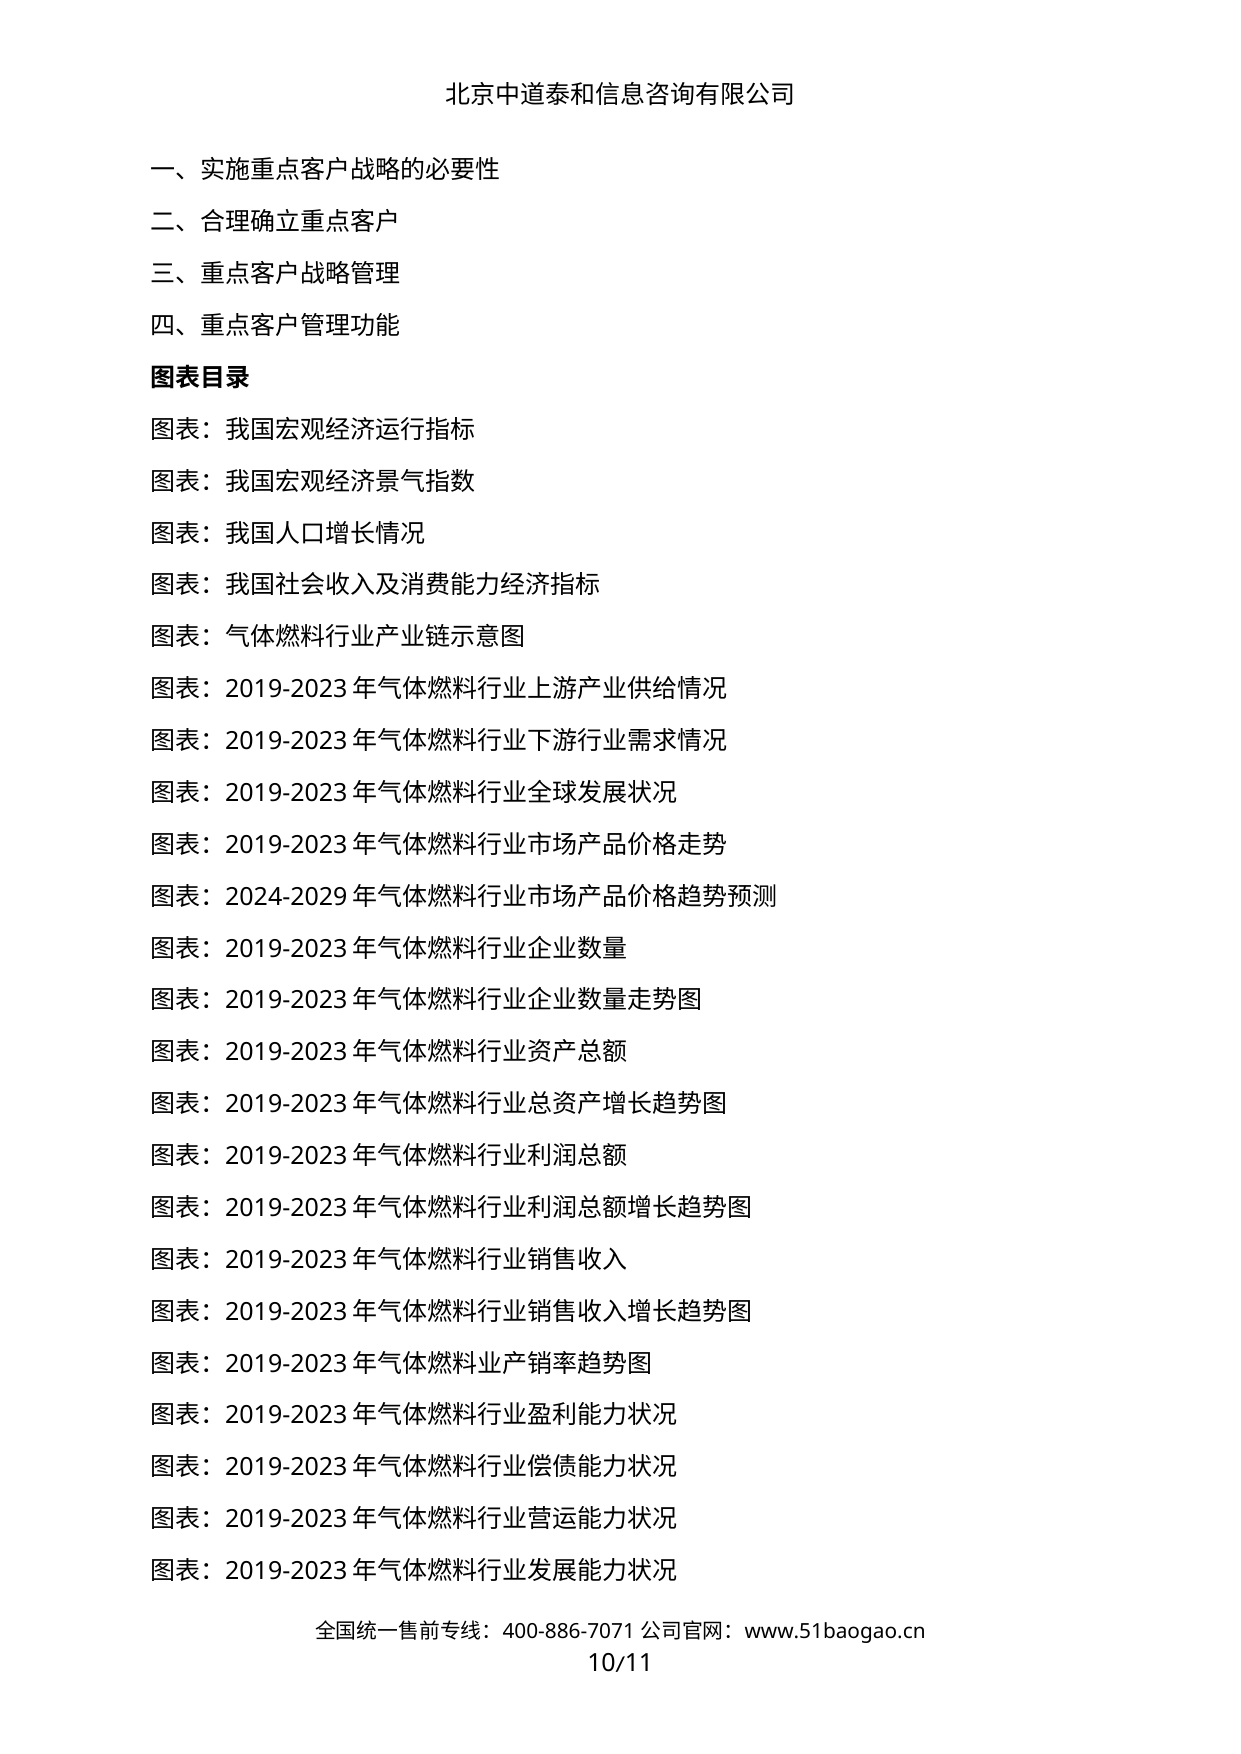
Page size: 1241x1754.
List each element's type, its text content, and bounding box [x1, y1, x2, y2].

text 图表：我国社会收入及消费能力经济指标 [150, 565, 1090, 601]
text 图表：2019-2023年气体燃料行业资产总额 [150, 1032, 1090, 1068]
text 图表：我国宏观经济运行指标 [150, 409, 1090, 446]
text 图表：2019-2023年气体燃料行业下游行业需求情况 [150, 721, 1090, 757]
text 二、合理确立重点客户 [150, 202, 1090, 238]
text 图表：2019-2023年气体燃料行业盈利能力状况 [150, 1395, 1090, 1431]
text 图表：气体燃料行业产业链示意图 [150, 617, 1090, 653]
text 图表：2024-2029年气体燃料行业市场产品价格趋势预测 [150, 876, 1090, 912]
text 图表：2019-2023年气体燃料行业企业数量 [150, 928, 1090, 964]
text 图表：我国宏观经济景气指数 [150, 461, 1090, 497]
text 四、重点客户管理功能 [150, 306, 1090, 342]
text 三、重点客户战略管理 [150, 254, 1090, 290]
text 一、实施重点客户战略的必要性 [150, 150, 1090, 186]
text 图表：2019-2023年气体燃料行业利润总额 [150, 1136, 1090, 1172]
text 图表：2019-2023年气体燃料行业偿债能力状况 [150, 1447, 1090, 1483]
text 图表：2019-2023年气体燃料行业市场产品价格走势 [150, 824, 1090, 861]
text 图表：2019-2023年气体燃料行业上游产业供给情况 [150, 669, 1090, 705]
text 图表目录 [150, 357, 1090, 394]
text 图表：2019-2023年气体燃料行业发展能力状况 [150, 1551, 1090, 1587]
text 图表：2019-2023年气体燃料行业营运能力状况 [150, 1499, 1090, 1535]
text 图表：2019-2023年气体燃料行业全球发展状况 [150, 772, 1090, 809]
text 图表：2019-2023年气体燃料行业总资产增长趋势图 [150, 1084, 1090, 1120]
text 图表：2019-2023年气体燃料行业企业数量走势图 [150, 980, 1090, 1016]
text 图表：2019-2023年气体燃料业产销率趋势图 [150, 1343, 1090, 1379]
text 图表：我国人口增长情况 [150, 513, 1090, 549]
text 图表：2019-2023年气体燃料行业销售收入增长趋势图 [150, 1291, 1090, 1327]
text 图表：2019-2023年气体燃料行业销售收入 [150, 1239, 1090, 1276]
text 图表：2019-2023年气体燃料行业利润总额增长趋势图 [150, 1187, 1090, 1224]
